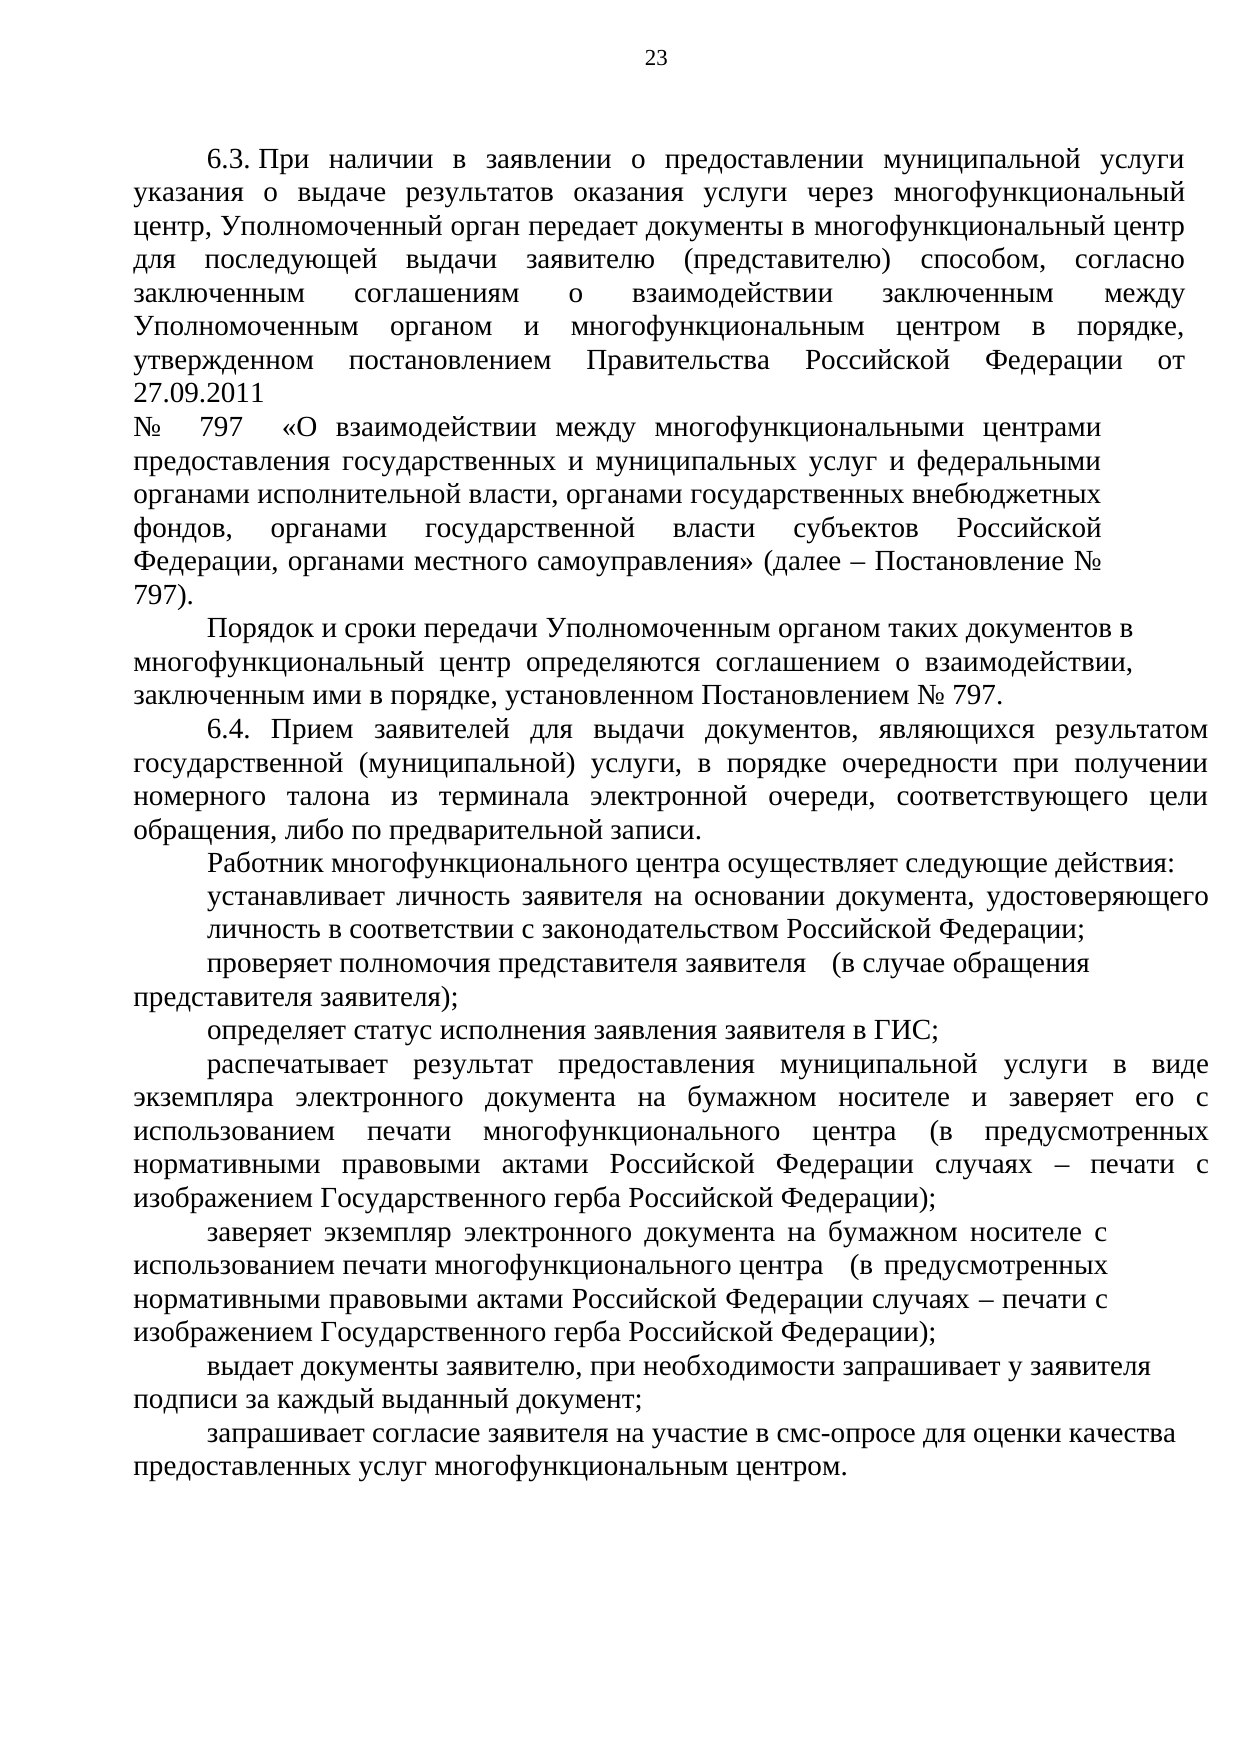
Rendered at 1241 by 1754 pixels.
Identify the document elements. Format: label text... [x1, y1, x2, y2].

text распечатывает результат предоставления муниципальной услуги в виде экземпляра электронного документа на бумажном носителе и заверяет его с использованием печати многофункционального центра (в предусмотренных нормативными правовыми актами Российской Федерации случаях – печати с изображением Государственного герба Российской Федерации); [133, 1046, 1209, 1214]
list При наличии в заявлении о предоставлении муниципальной услуги указания о выдаче результатов оказания услуги через многофункциональный центр, Уполномоченный орган передает документы в многофункциональный центр для последующей выдачи заявителю (представителю) способом, согласно заключенным соглашениям о взаимодействии заключенным между Уполномоченным органом и многофункциональным центром в порядке, утвержденном постановлением Правительства Российской Федерации от 27.09.2011 [133, 141, 1185, 409]
text проверяет полномочия представителя заявителя (в случае обращения представителя заявителя); [133, 945, 1089, 1012]
text 6.4. Прием заявителей для выдачи документов, являющихся результатом государственной (муниципальной) услуги, в порядке очередности при получении номерного талона из терминала электронной очереди, соответствующего цели обращения, либо по предварительной записи. [133, 711, 1209, 845]
text Работник многофункционального центра осуществляет следующие действия: [207, 845, 1209, 879]
text Порядок и сроки передачи Уполномоченным органом таких документов в многофункциональный центр определяются соглашением о взаимодействии, заключенным ими в порядке, установленном Постановлением № 797. [133, 610, 1134, 711]
text запрашивает согласие заявителя на участие в смс-опросе для оценки качества предоставленных услуг многофункциональным центром. [133, 1415, 1178, 1482]
text № 797 «О взаимодействии между многофункциональными центрами предоставления государственных и муниципальных услуг и федеральными органами исполнительной власти, органами государственных внебюджетных фондов, органами государственной власти субъектов Российской Федерации, органами местного самоуправления» (далее – Постановление № 797). [133, 409, 1102, 610]
text выдает документы заявителю, при необходимости запрашивает у заявителя подписи за каждый выданный документ; [133, 1348, 1152, 1415]
text определяет статус исполнения заявления заявителя в ГИС; [207, 1012, 1209, 1046]
text заверяет экземпляр электронного документа на бумажном носителе с использованием печати многофункционального центра (в предусмотренных нормативными правовыми актами Российской Федерации случаях – печати с изображением Государственного герба Российской Федерации); [133, 1214, 1108, 1348]
text устанавливает личность заявителя на основании документа, удостоверяющего личность в соответствии с законодательством Российской Федерации; [207, 879, 1209, 945]
